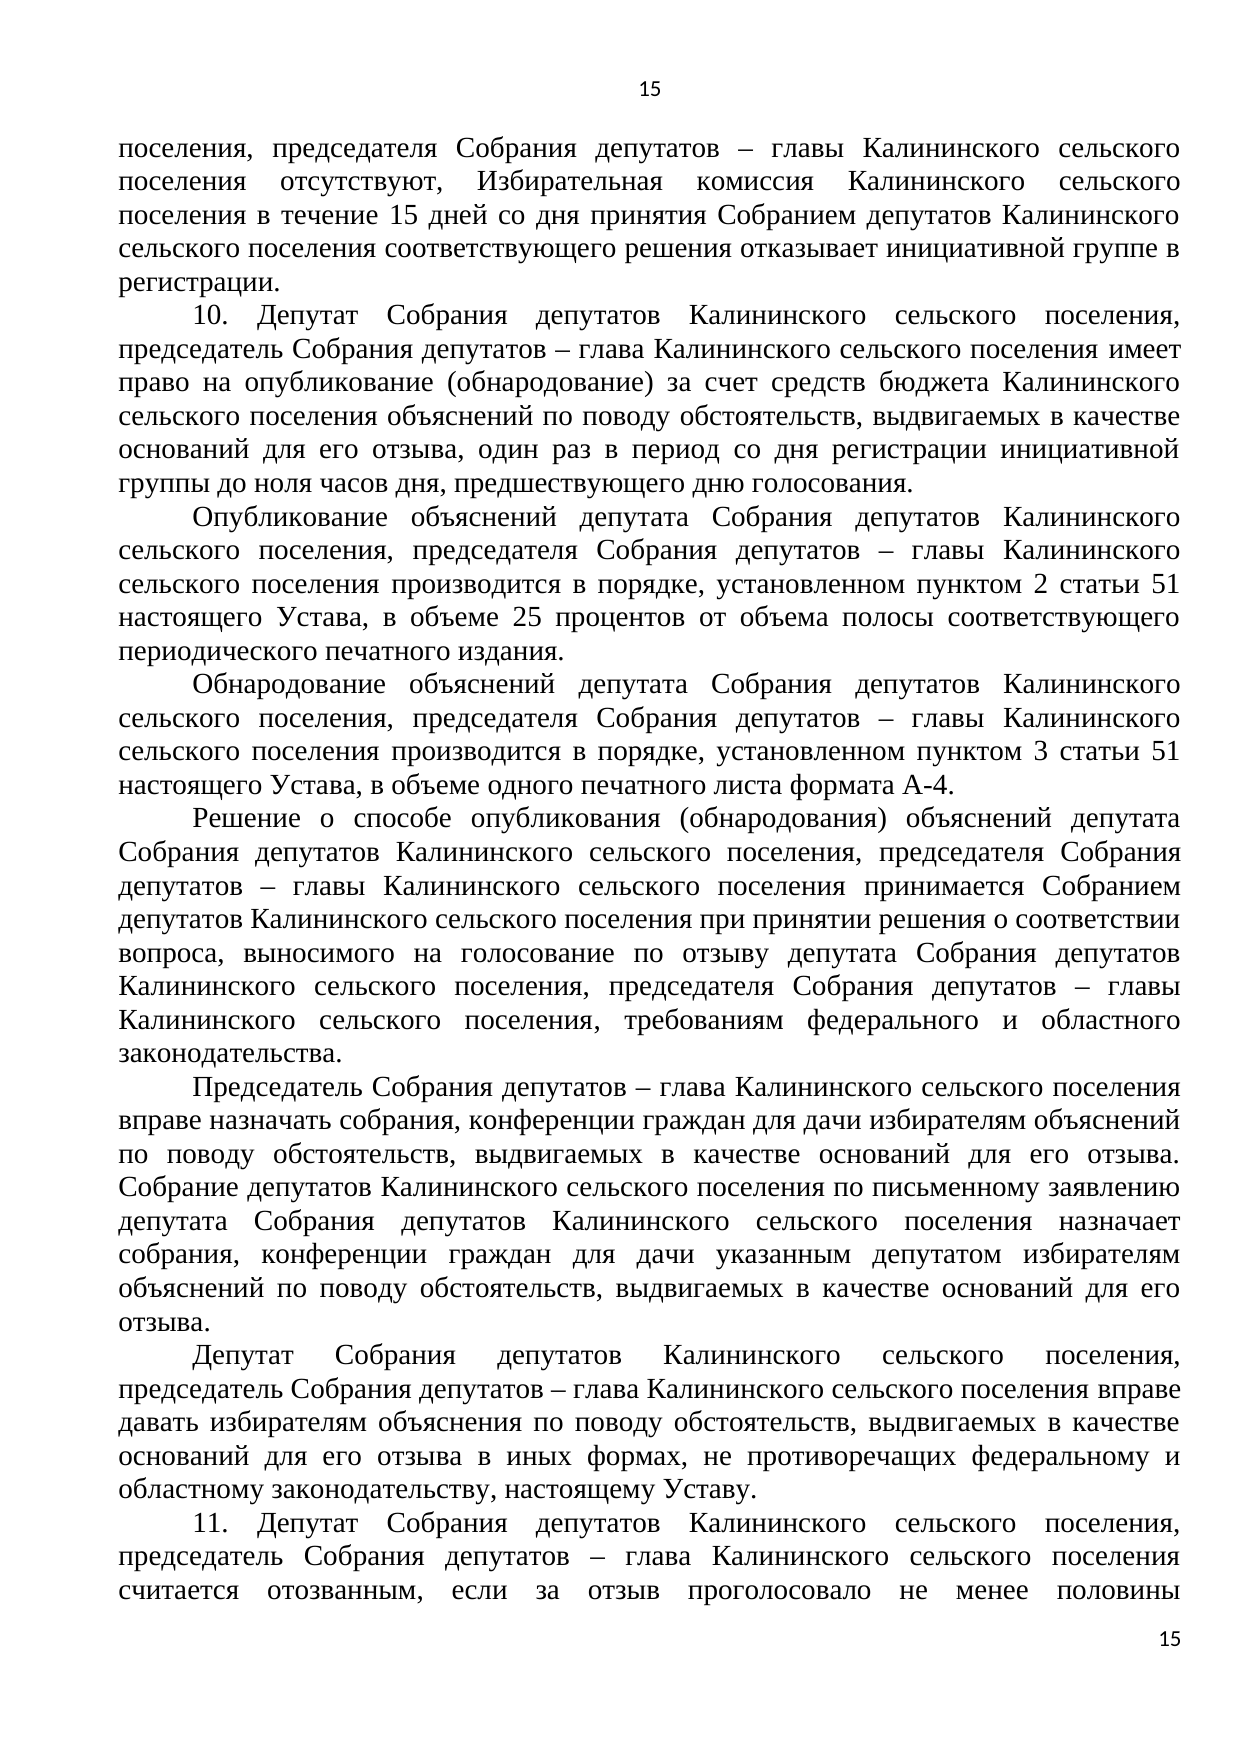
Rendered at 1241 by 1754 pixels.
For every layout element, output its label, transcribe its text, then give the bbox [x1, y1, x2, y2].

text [118, 1505, 1181, 1606]
text Депутат Собрания депутатов Калининского сельского поселения, председатель Собрания депутатов – глава Калининского сельского поселения вправе давать избирателям объяснения по поводу обстоятельств, выдвигаемых в качестве оснований для его отзыва в иных формах, не противоречащих федеральному и областному законодательству, настоящему Уставу. [118, 1337, 1181, 1505]
text Председатель Собрания депутатов – глава Калининского сельского поселения вправе назначать собрания, конференции граждан для дачи избирателям объяснений по поводу обстоятельств, выдвигаемых в качестве оснований для его отзыва. Собрание депутатов Калининского сельского поселения по письменному заявлению депутата Собрания депутатов Калининского сельского поселения назначает собрания, конференции граждан для дачи указанным депутатом избирателям объяснений по поводу обстоятельств, выдвигаемых в качестве оснований для его отзыва. [118, 1069, 1181, 1337]
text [118, 130, 1181, 297]
text 10. Депутат Собрания депутатов Калининского сельского поселения, председатель Собрания депутатов – глава Калининского сельского поселения имеет право на опубликование (обнародование) за счет средств бюджета Калининского сельского поселения объяснений по поводу обстоятельств, выдвигаемых в качестве оснований для его отзыва, один раз в период со дня регистрации инициативной группы до ноля часов дня, предшествующего дню голосования. [118, 297, 1181, 499]
text Обнародование объяснений депутата Собрания депутатов Калининского сельского поселения, председателя Собрания депутатов – главы Калининского сельского поселения производится в порядке, установленном пунктом 3 статьи 51 настоящего Устава, в объеме одного печатного листа формата А-4. [118, 666, 1181, 801]
text Решение о способе опубликования (обнародования) объяснений депутата Собрания депутатов Калининского сельского поселения, председателя Собрания депутатов – главы Калининского сельского поселения принимается Собранием депутатов Калининского сельского поселения при принятии решения о соответствии вопроса, выносимого на голосование по отзыву депутата Собрания депутатов Калининского сельского поселения, председателя Собрания депутатов – главы Калининского сельского поселения, требованиям федерального и областного законодательства. [118, 801, 1181, 1069]
text Опубликование объяснений депутата Собрания депутатов Калининского сельского поселения, председателя Собрания депутатов – главы Калининского сельского поселения производится в порядке, установленном пунктом 2 статьи 51 настоящего Устава, в объеме 25 процентов от объема полосы соответствующего периодического печатного издания. [118, 499, 1181, 666]
